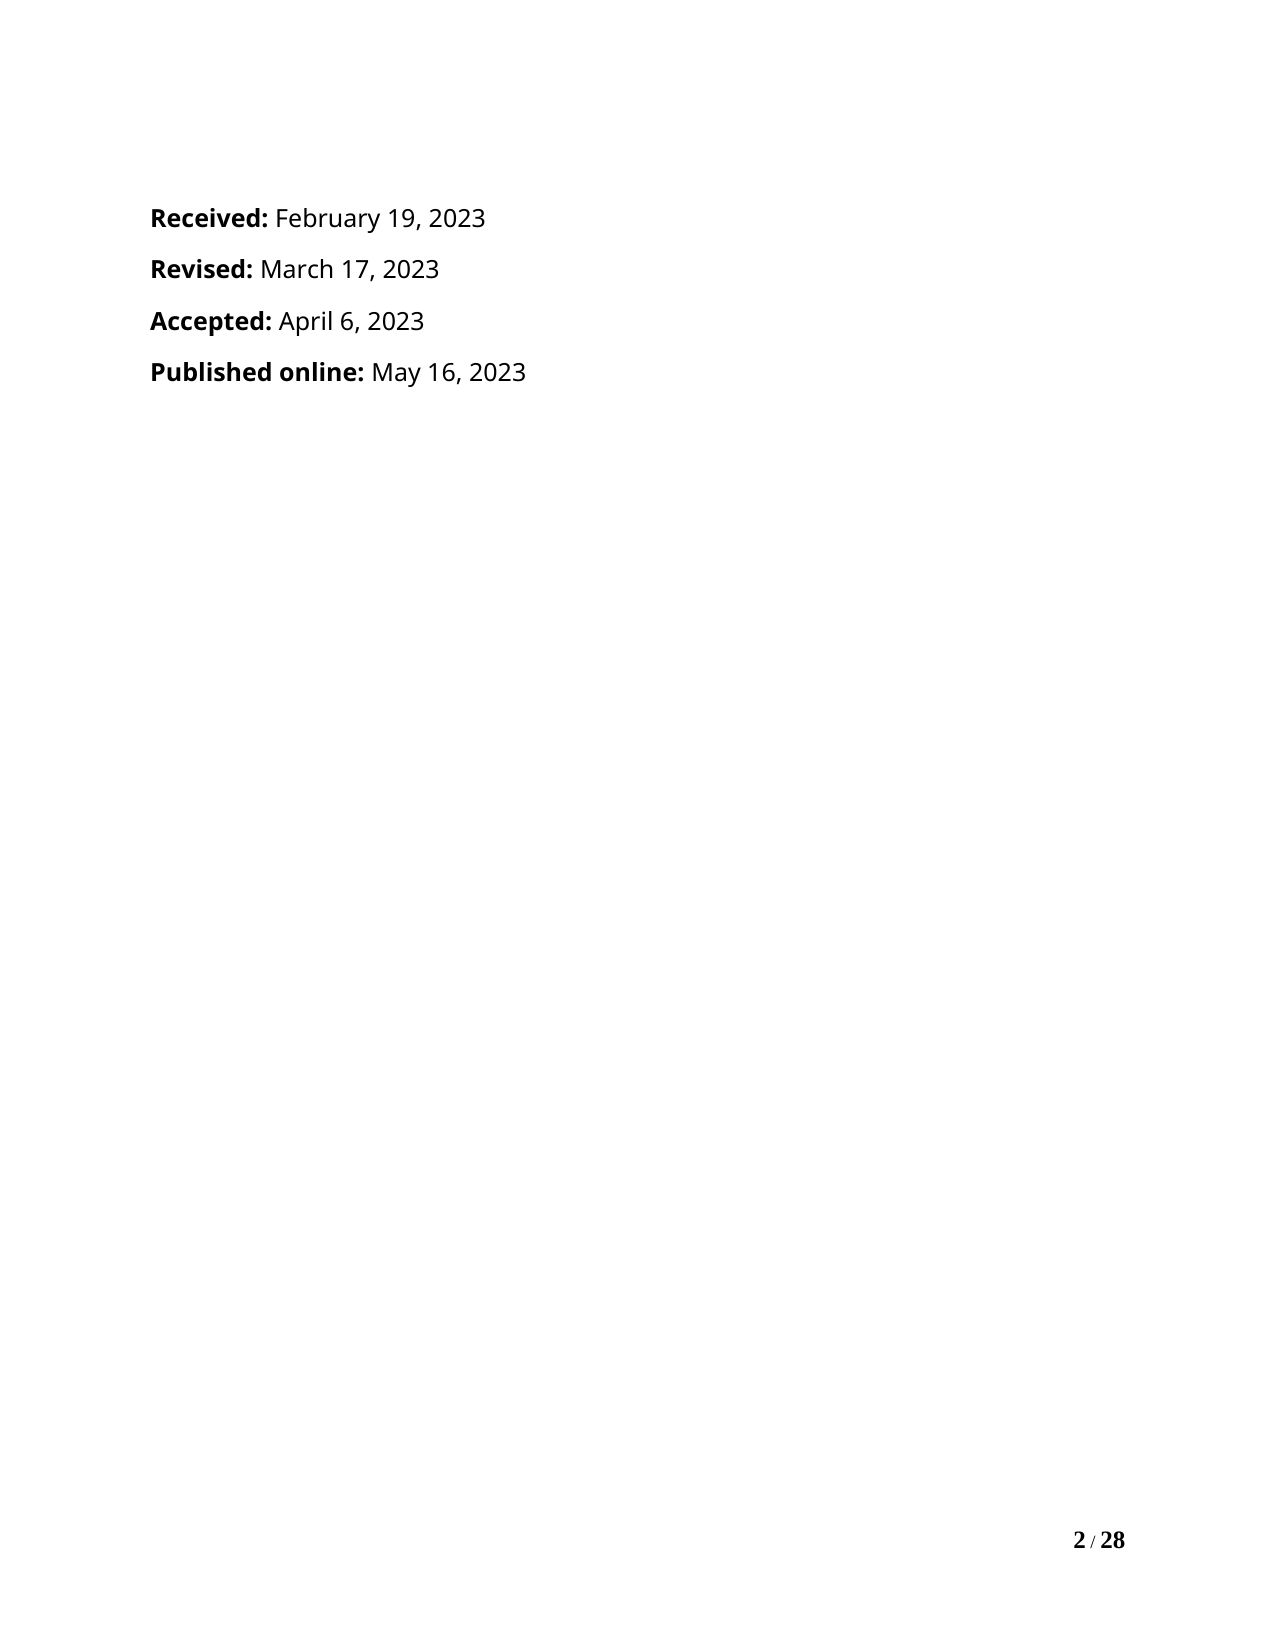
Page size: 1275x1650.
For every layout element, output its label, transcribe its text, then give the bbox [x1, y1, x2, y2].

text Published online: May 16, 2023 [150, 354, 1125, 388]
text Received: February 19, 2023 [150, 201, 1125, 235]
text Revised: March 17, 2023 [150, 252, 1125, 286]
text Accepted: April 6, 2023 [150, 303, 1125, 337]
